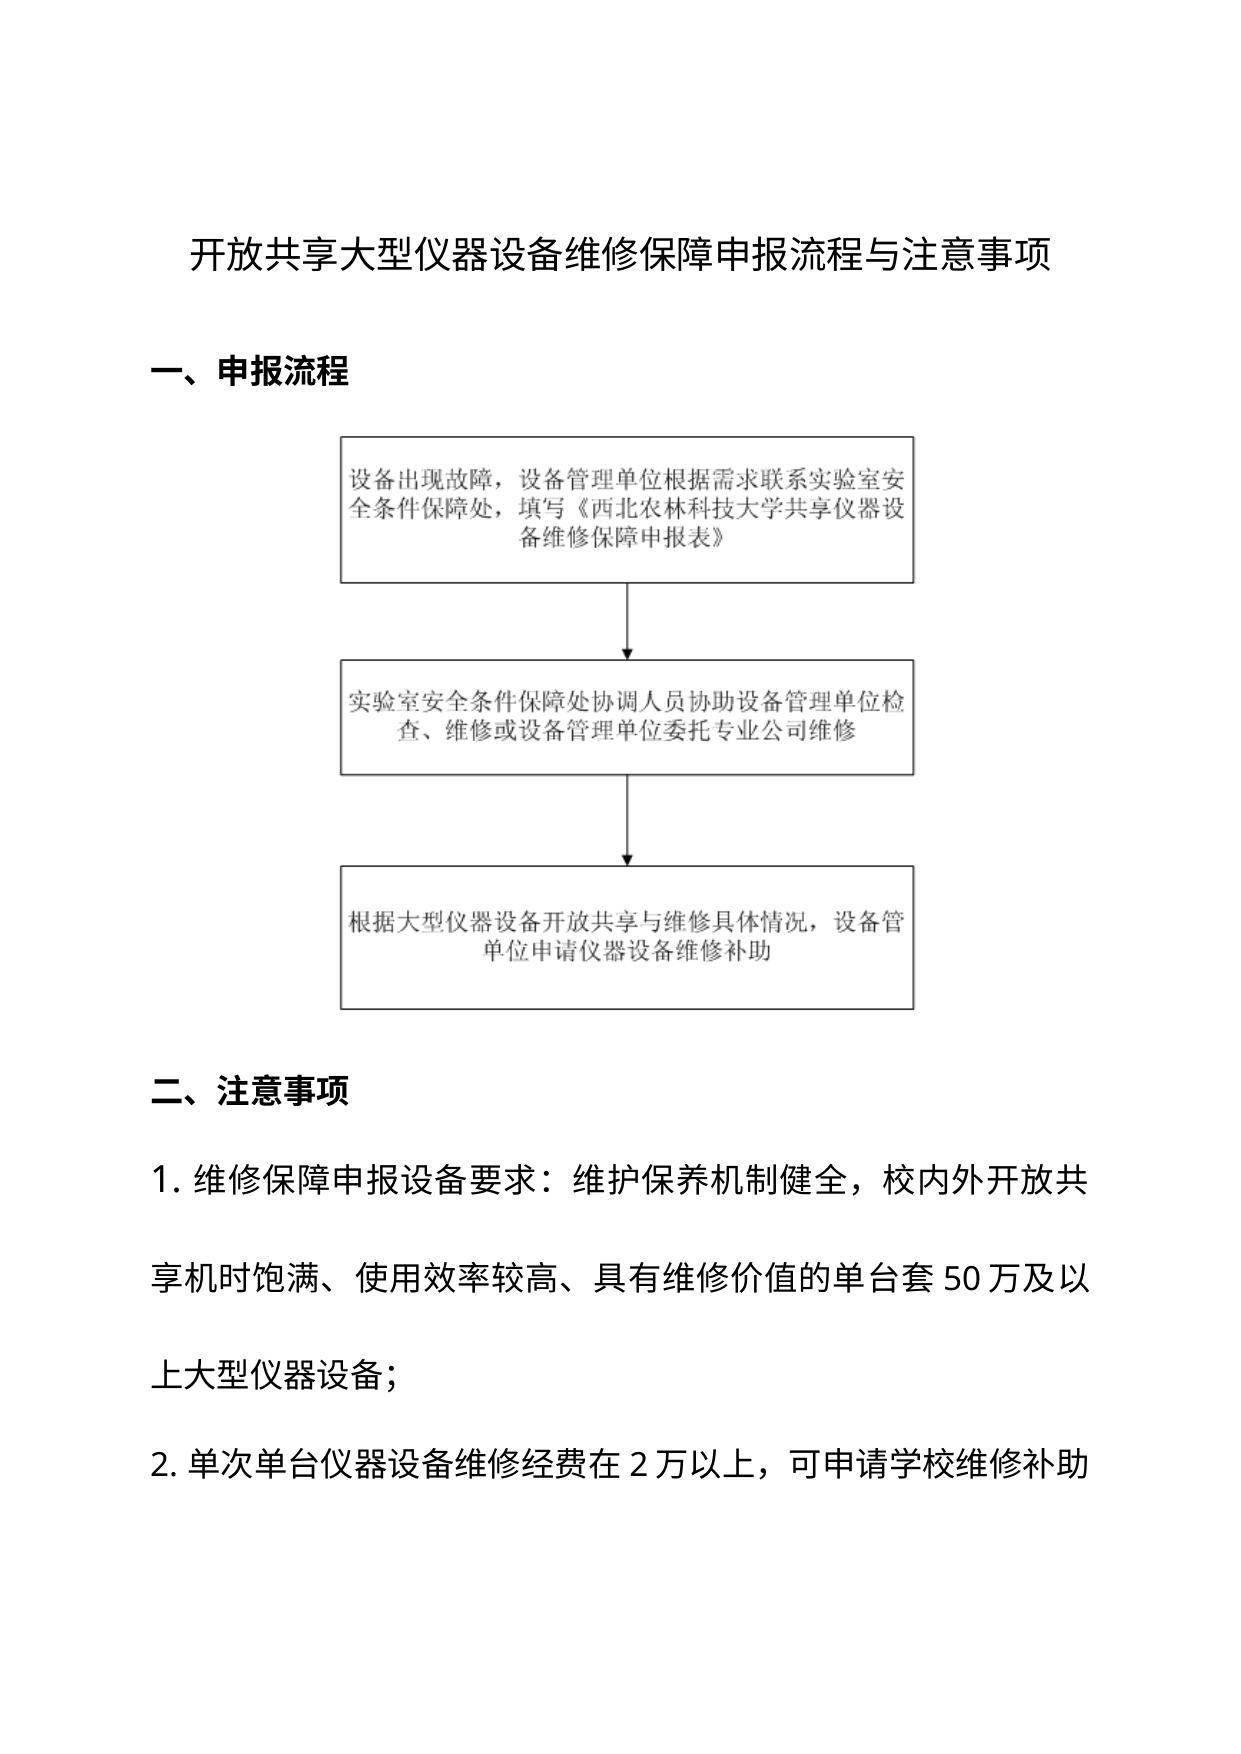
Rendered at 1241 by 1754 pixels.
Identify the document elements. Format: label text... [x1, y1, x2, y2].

text 1. 维修保障申报设备要求：维护保养机制健全，校内外开放共享机时饱满、使用效率较高、具有维修价值的单台套50万及以上大型仪器设备； [150, 1146, 1090, 1406]
picture [313, 425, 927, 1023]
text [150, 1429, 1090, 1494]
text 开放共享大型仪器设备维修保障申报流程与注意事项 [150, 219, 1090, 284]
text 二、注意事项 [150, 1056, 1090, 1121]
text 一、申报流程 [150, 337, 1090, 402]
